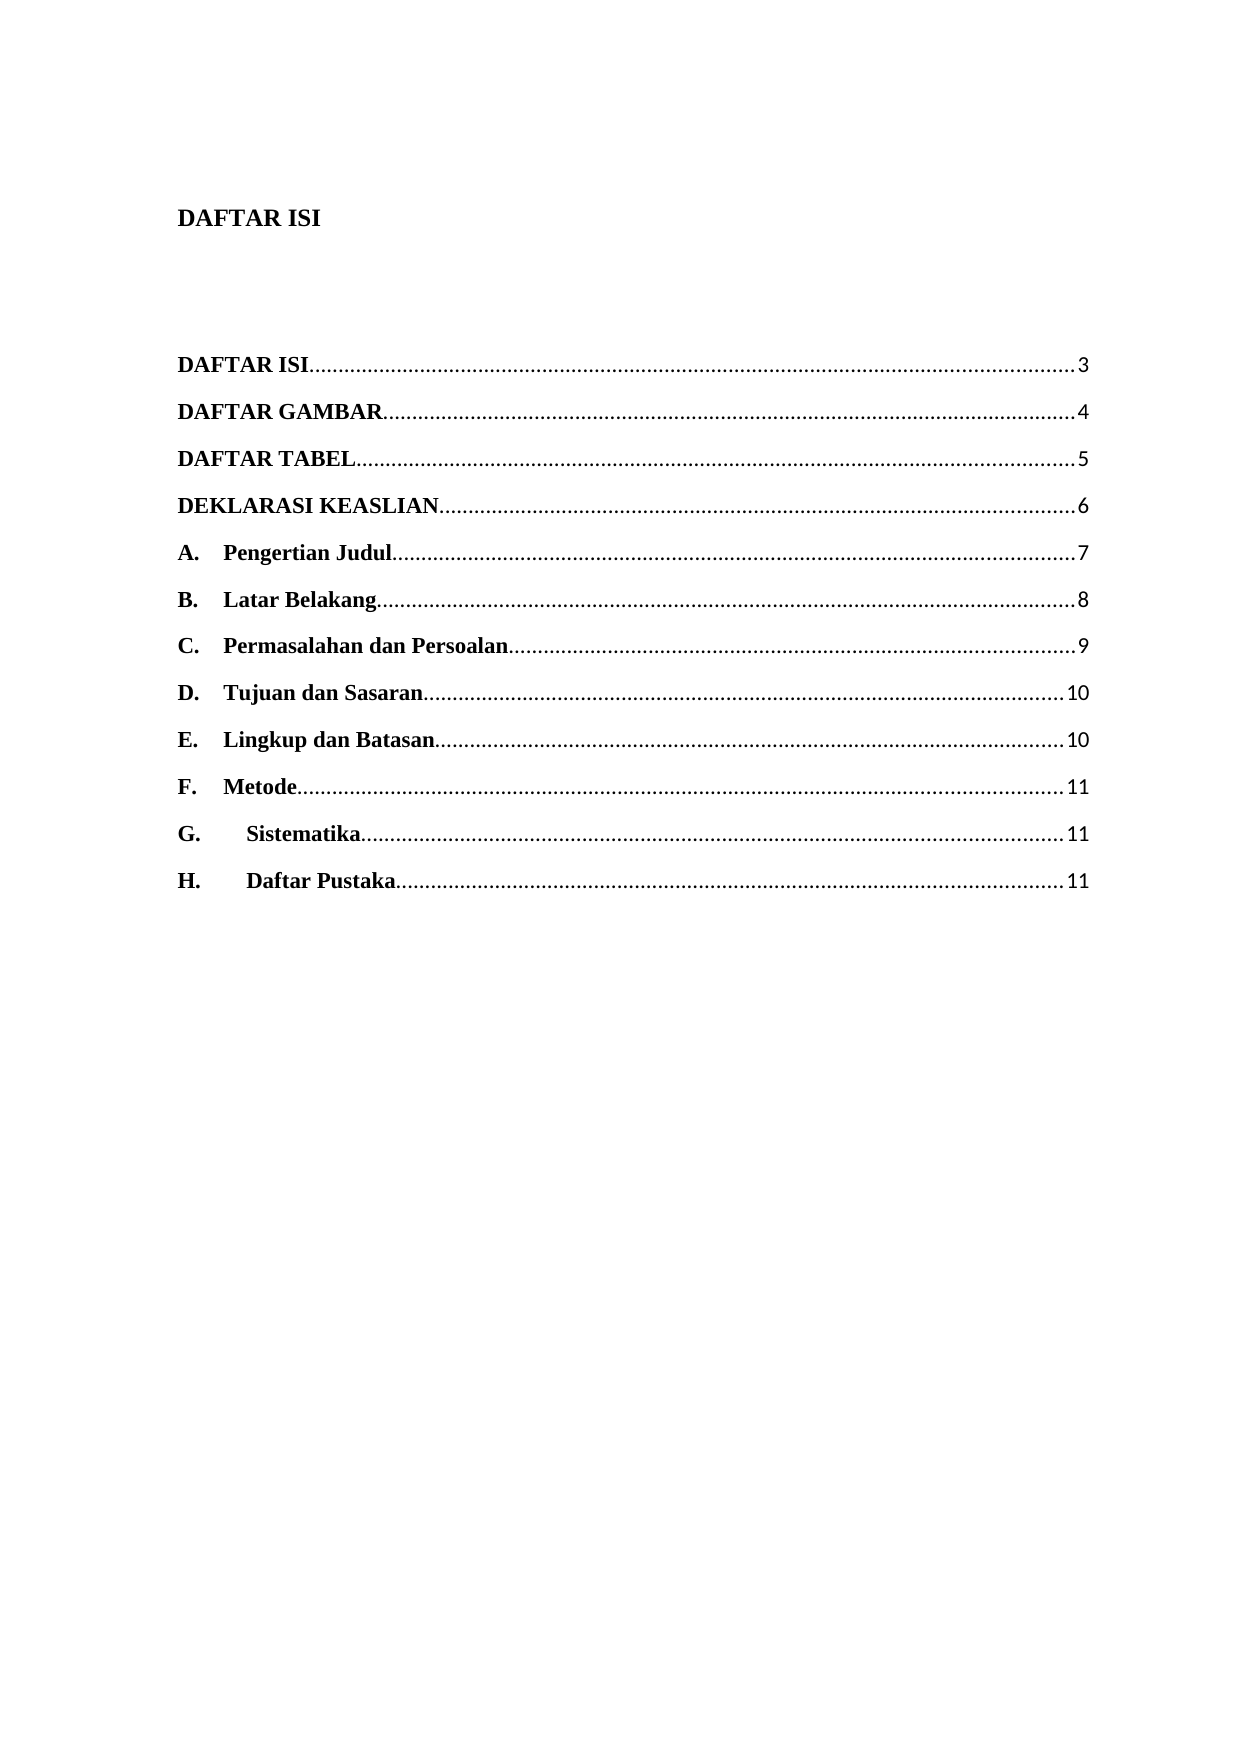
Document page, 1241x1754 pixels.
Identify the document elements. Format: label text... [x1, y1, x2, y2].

subtitle DAFTAR ISI [177, 203, 1090, 232]
